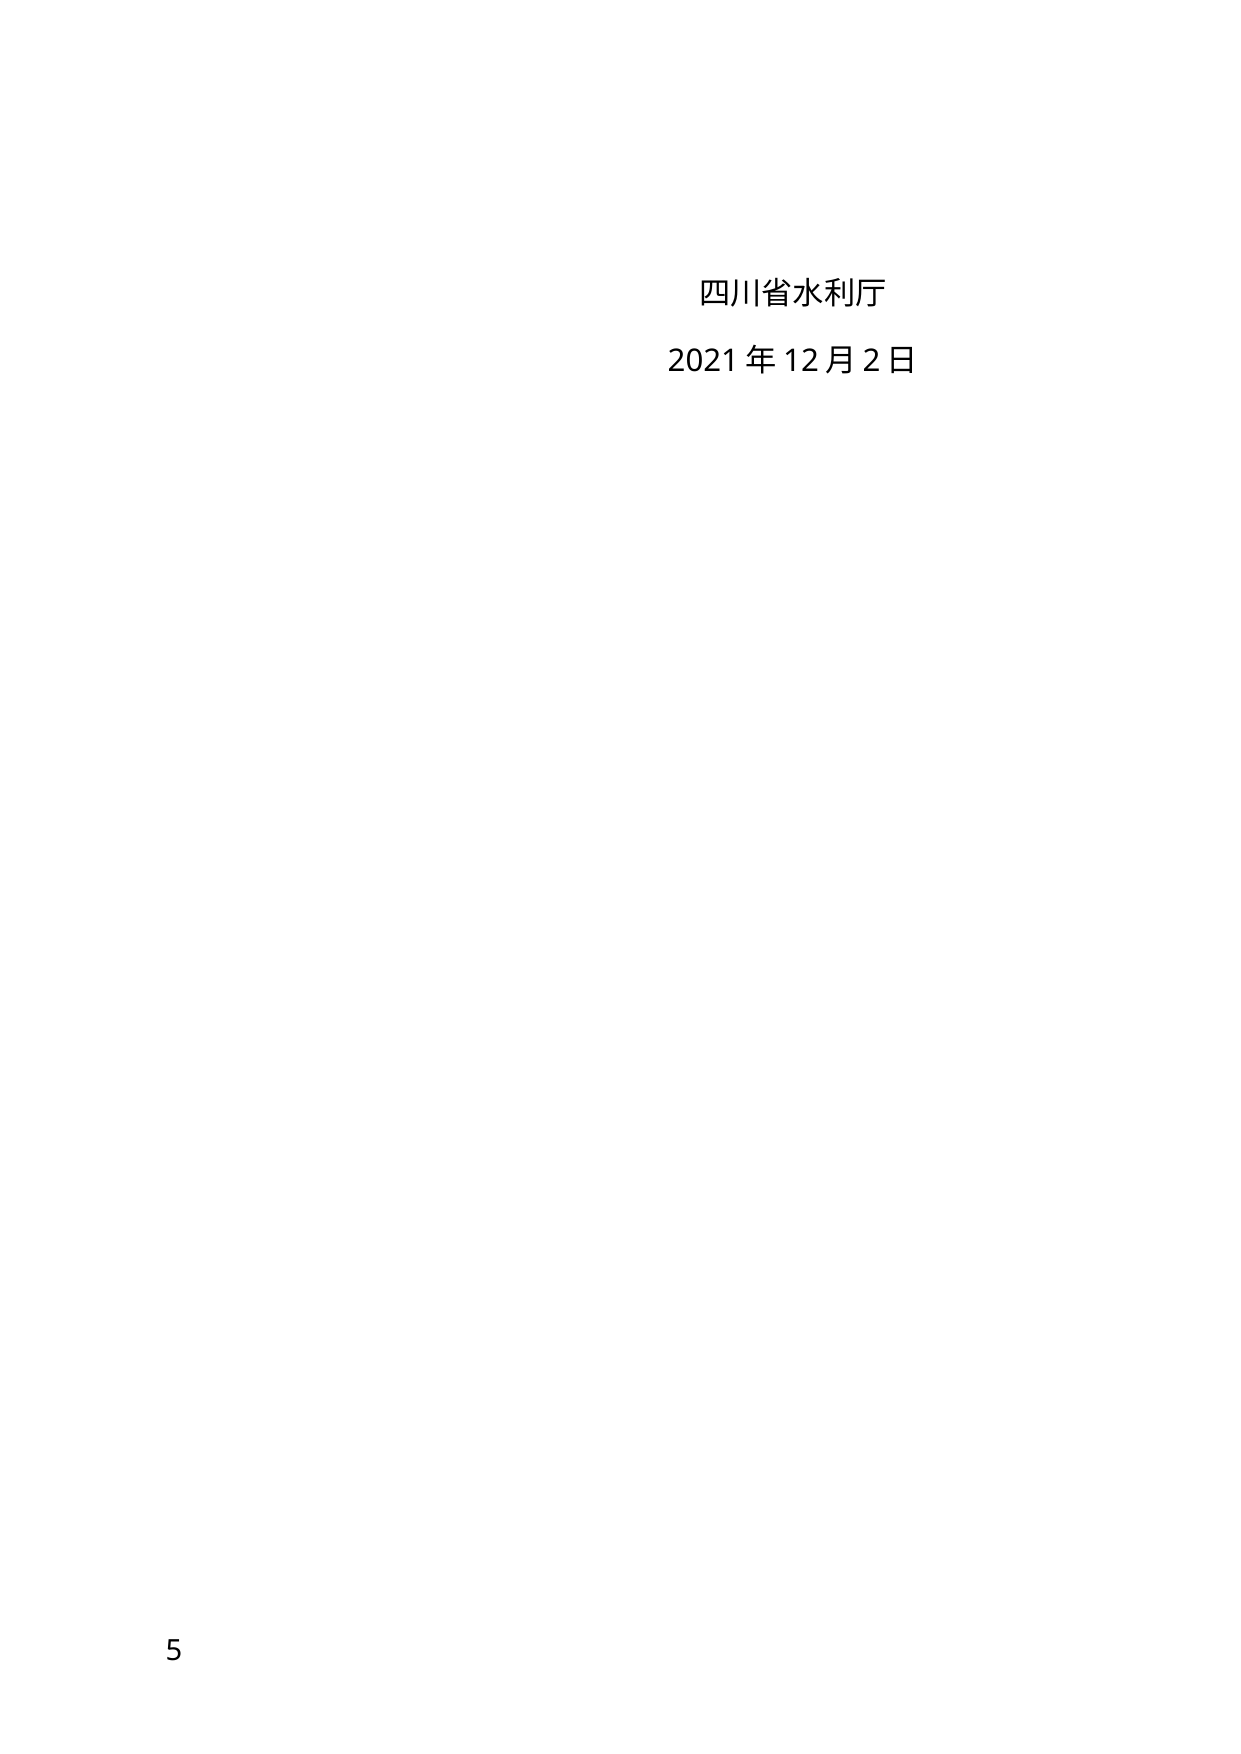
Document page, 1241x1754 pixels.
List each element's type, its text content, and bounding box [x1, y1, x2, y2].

text 2021年12月2日 [165, 324, 1087, 392]
text 四川省水利厅 [165, 257, 1087, 324]
